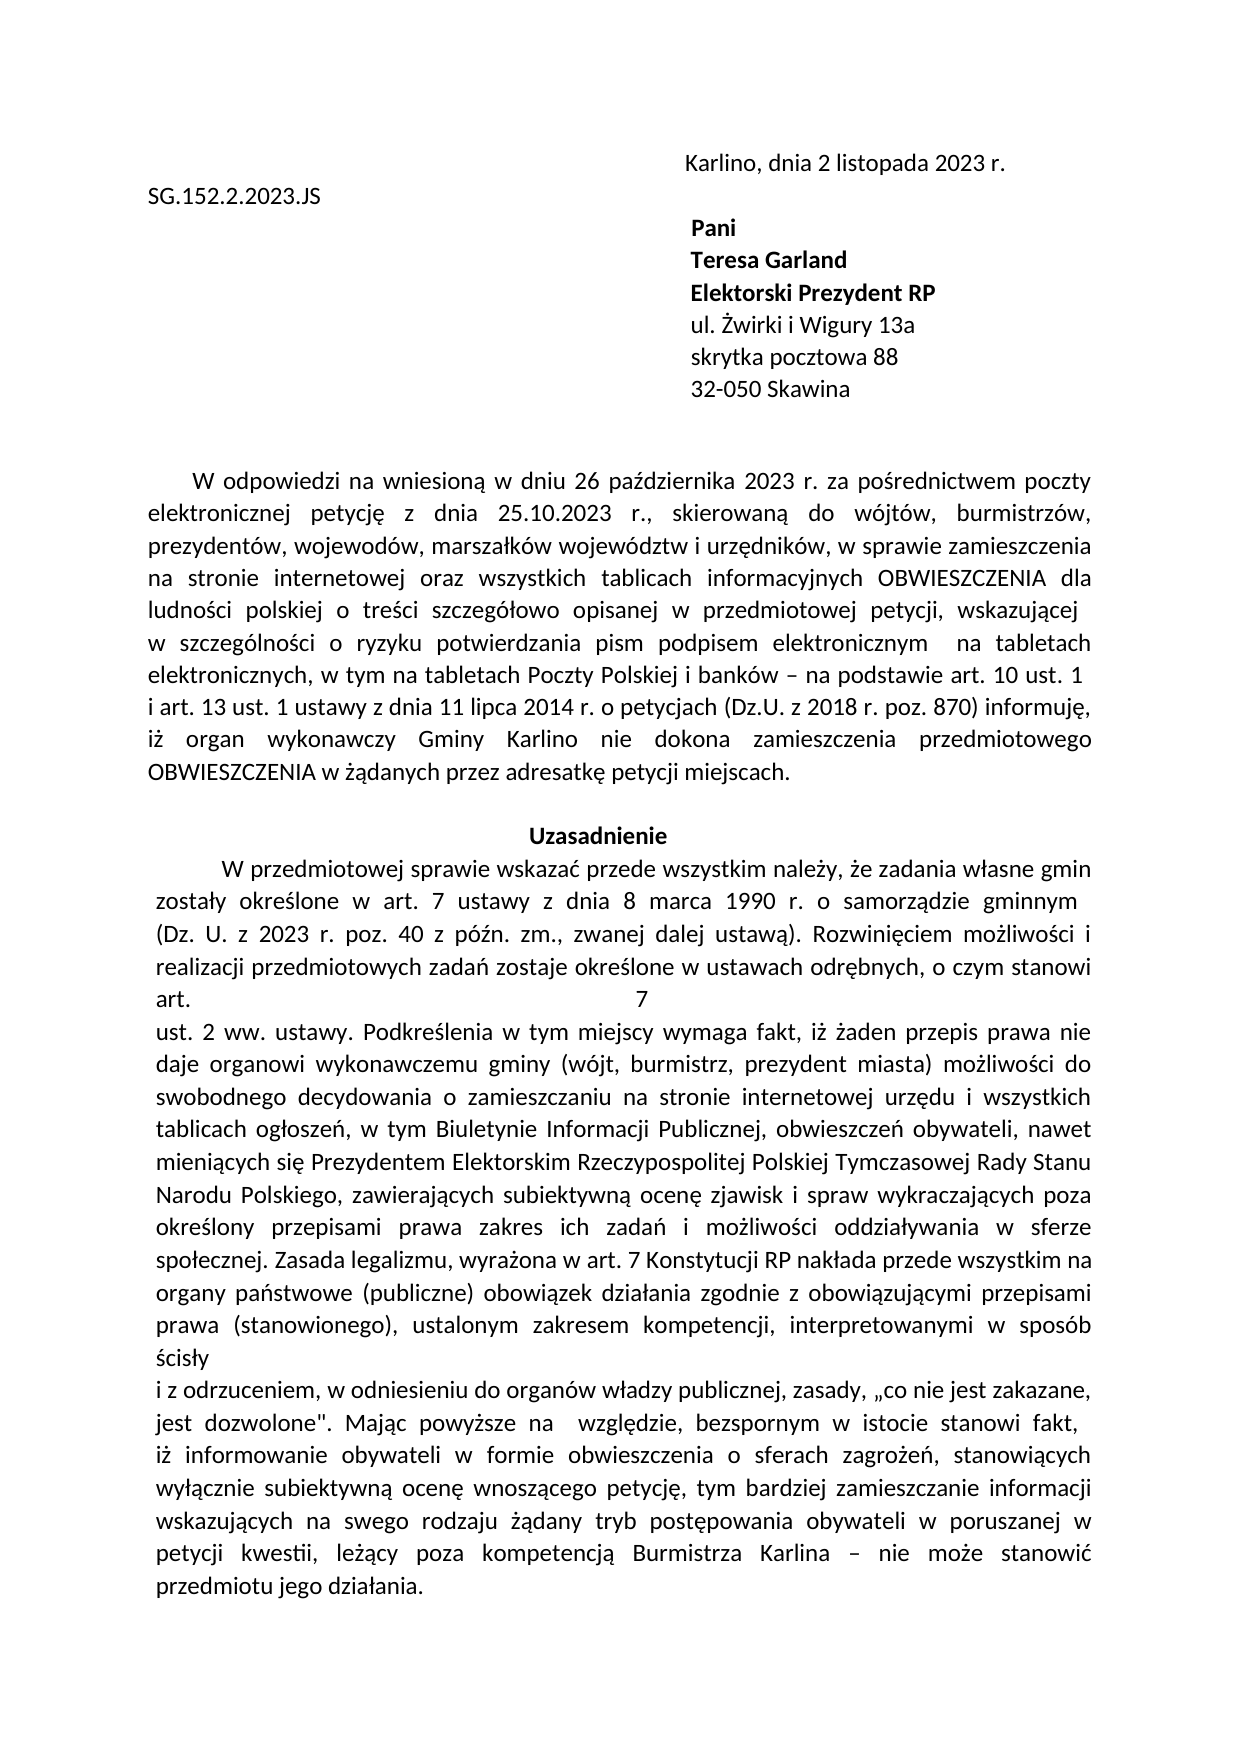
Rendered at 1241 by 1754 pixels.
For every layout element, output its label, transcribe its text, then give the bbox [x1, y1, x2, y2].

text Pani [148, 212, 1093, 243]
text SG.152.2.2023.JS [148, 180, 1093, 210]
text 32-050 Skawina [148, 374, 1093, 404]
text ul. Żwirki i Wigury 13a [148, 309, 1093, 339]
text Uzasadnienie [156, 821, 1093, 851]
text Karlino, dnia 2 listopada 2023 r. [148, 148, 1093, 178]
text skrytka pocztowa 88 [148, 341, 1093, 372]
text W odpowiedzi na wniesioną w dniu 26 października 2023 r. za pośrednictwem poczty elektronicznej petycję z dnia 25.10.2023 r., skierowaną do wójtów, burmistrzów, prezydentów, wojewodów, marszałków województw i urzędników, w sprawie zamieszczenia na stronie internetowej oraz wszystkich tablicach informacyjnych OBWIESZCZENIA dla ludności polskiej o treści szczegółowo opisanej w przedmiotowej petycji, wskazującej w szczególności o ryzyku potwierdzania pism podpisem elektronicznym na tabletach elektronicznych, w tym na tabletach Poczty Polskiej i banków – na podstawie art. 10 ust. 1 i art. 13 ust. 1 ustawy z dnia 11 lipca 2014 r. o petycjach (Dz.U. z 2018 r. poz. 870) informuję, iż organ wykonawczy Gminy Karlino nie dokona zamieszczenia przedmiotowego OBWIESZCZENIA w żądanych przez adresatkę petycji miejscach. [148, 465, 1093, 786]
text Elektorski Prezydent RP [148, 277, 1093, 307]
text W przedmiotowej sprawie wskazać przede wszystkim należy, że zadania własne gmin zostały określone w art. 7 ustawy z dnia 8 marca 1990 r. o samorządzie gminnym (Dz. U. z 2023 r. poz. 40 z późn. zm., zwanej dalej ustawą). Rozwinięciem możliwości i realizacji przedmiotowych zadań zostaje określone w ustawach odrębnych, o czym stanowi art. 7 ust. 2 ww. ustawy. Podkreślenia w tym miejscy wymaga fakt, iż żaden przepis prawa nie daje organowi wykonawczemu gminy (wójt, burmistrz, prezydent miasta) możliwości do swobodnego decydowania o zamieszczaniu na stronie internetowej urzędu i wszystkich tablicach ogłoszeń, w tym Biuletynie Informacji Publicznej, obwieszczeń obywateli, nawet mieniących się Prezydentem Elektorskim Rzeczypospolitej Polskiej Tymczasowej Rady Stanu Narodu Polskiego, zawierających subiektywną ocenę zjawisk i spraw wykraczających poza określony przepisami prawa zakres ich zadań i możliwości oddziaływania w sferze społecznej. Zasada legalizmu, wyrażona w art. 7 Konstytucji RP nakłada przede wszystkim na organy państwowe (publiczne) obowiązek działania zgodnie z obowiązującymi przepisami prawa (stanowionego), ustalonym zakresem kompetencji, interpretowanymi w sposób ścisły i z odrzuceniem, w odniesieniu do organów władzy publicznej, zasady, „co nie jest zakazane, jest dozwolone". Mając powyższe na względzie, bezspornym w istocie stanowi fakt, iż informowanie obywateli w formie obwieszczenia o sferach zagrożeń, stanowiących wyłącznie subiektywną ocenę wnoszącego petycję, tym bardziej zamieszczanie informacji wskazujących na swego rodzaju żądany tryb postępowania obywateli w poruszanej w petycji kwestii, leżący poza kompetencją Burmistrza Karlina – nie może stanowić przedmiotu jego działania. [156, 853, 1093, 1601]
text Teresa Garland [148, 244, 1093, 275]
